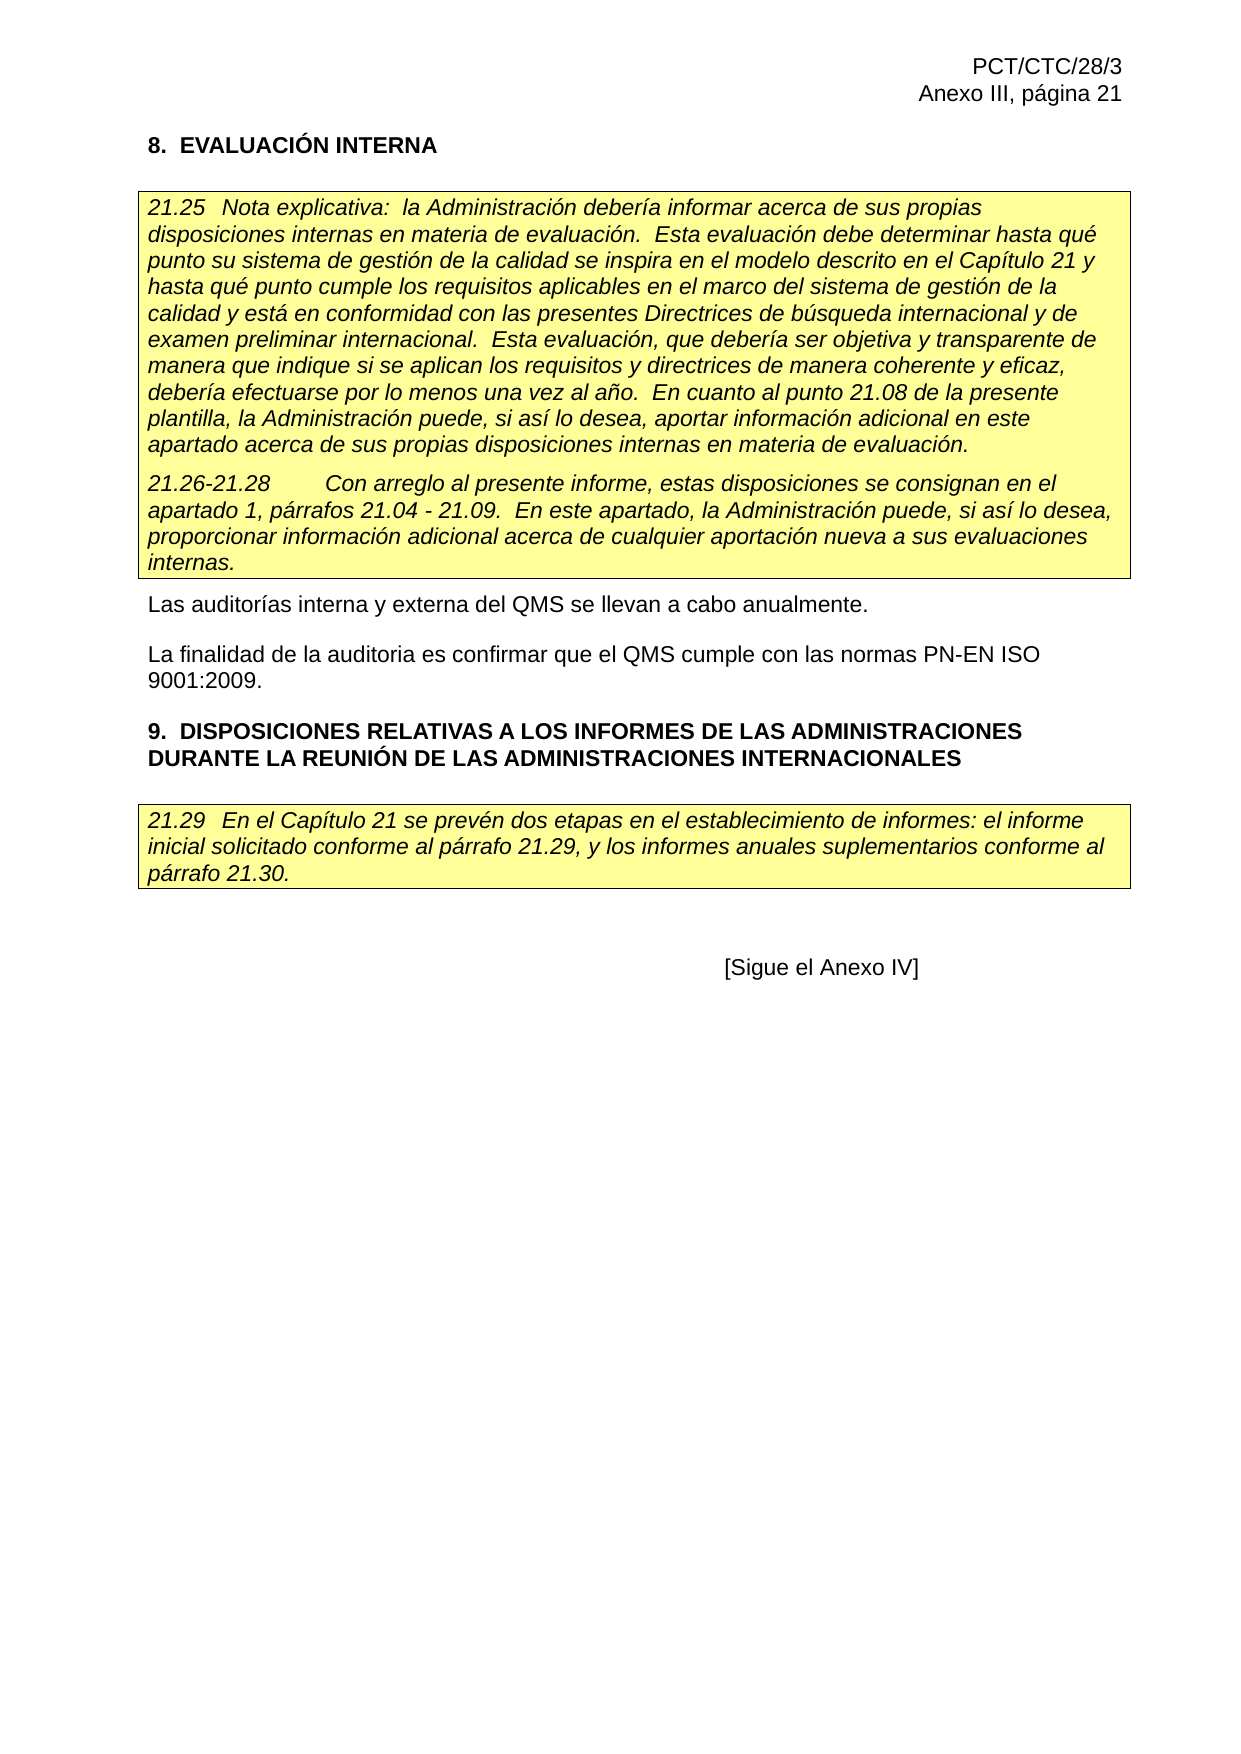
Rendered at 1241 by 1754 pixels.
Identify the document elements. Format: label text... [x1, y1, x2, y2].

text 21.25 Nota explicativa: la Administración debería informar acerca de sus propias disposiciones internas en materia de evaluación. Esta evaluación debe determinar hasta qué punto su sistema de gestión de la calidad se inspira en el modelo descrito en el Capítulo 21 y hasta qué punto cumple los requisitos aplicables en el marco del sistema de gestión de la calidad y está en conformidad con las presentes Directrices de búsqueda internacional y de examen preliminar internacional. Esta evaluación, que debería ser objetiva y transparente de manera que indique si se aplican los requisitos y directrices de manera coherente y eficaz, debería efectuarse por lo menos una vez al año. En cuanto al punto 21.08 de la presente plantilla, la Administración puede, si así lo desea, aportar información adicional en este apartado acerca de sus propias disposiciones internas en materia de evaluación. [139, 192, 1130, 458]
text 21.29 En el Capítulo 21 se prevén dos etapas en el establecimiento de informes: el informe inicial solicitado conforme al párrafo 21.29, y los informes anuales suplementarios conforme al párrafo 21.30. [139, 805, 1130, 888]
text 21.26-21.28 Con arreglo al presente informe, estas disposiciones se consignan en el apartado 1, párrafos 21.04 - 21.09. En este apartado, la Administración puede, si así lo desea, proporcionar información adicional acerca de cualquier aportación nueva a sus evaluaciones internas. [139, 467, 1130, 578]
text Las auditorías interna y externa del QMS se llevan a cabo anualmente. [148, 591, 1122, 618]
subtitle 9. DISPOSICIONES RELATIVAS A LOS INFORMES DE LAS ADMINISTRACIONES DURANTE LA REUNIÓN DE LAS ADMINISTRACIONES INTERNACIONALES [148, 718, 1122, 771]
subtitle 8. EVALUACIÓN INTERNA [148, 132, 1122, 158]
text [Sigue el Anexo IV] [724, 954, 1122, 981]
text La finalidad de la auditoria es confirmar que el QMS cumple con las normas PN-EN ISO 9001:2009. [148, 641, 1122, 693]
